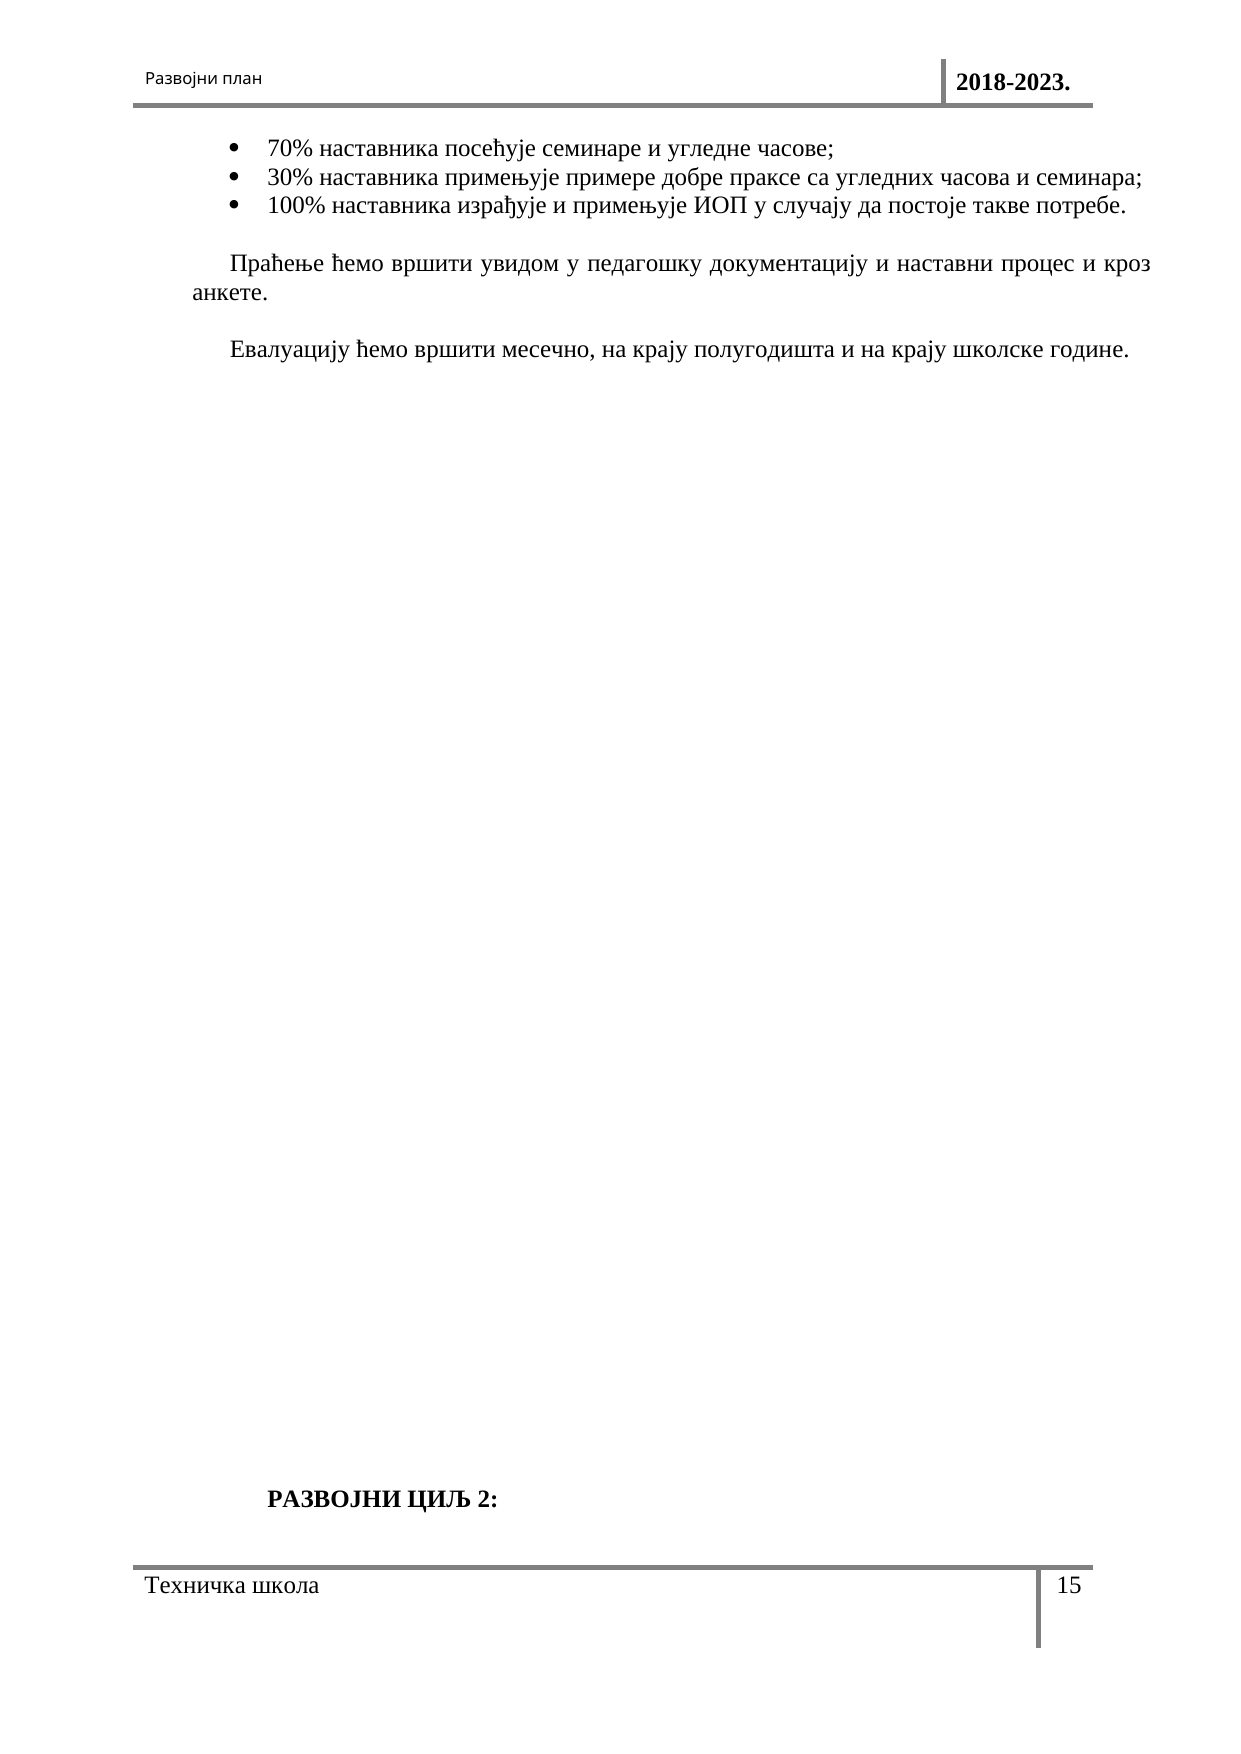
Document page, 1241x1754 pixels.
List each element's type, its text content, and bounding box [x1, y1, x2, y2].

text Евалуацију ћемо вршити месечно, на крају полугодишта и на крају школске године. [192, 334, 1152, 363]
list 100% наставника израђује и примењује ИОП у случају да постоје такве потребе. [229, 190, 1152, 219]
text РАЗВОЈНИ ЦИЉ 2: [192, 1484, 1152, 1513]
list 70% наставника посећује семинаре и угледне часове; [229, 133, 1152, 162]
text Праћење ћемо вршити увидом у педагошку документацију и наставни процес и кроз анкете. [192, 248, 1152, 305]
list 30% наставника примењује примере добре праксе са угледних часова и семинара; [229, 162, 1152, 190]
